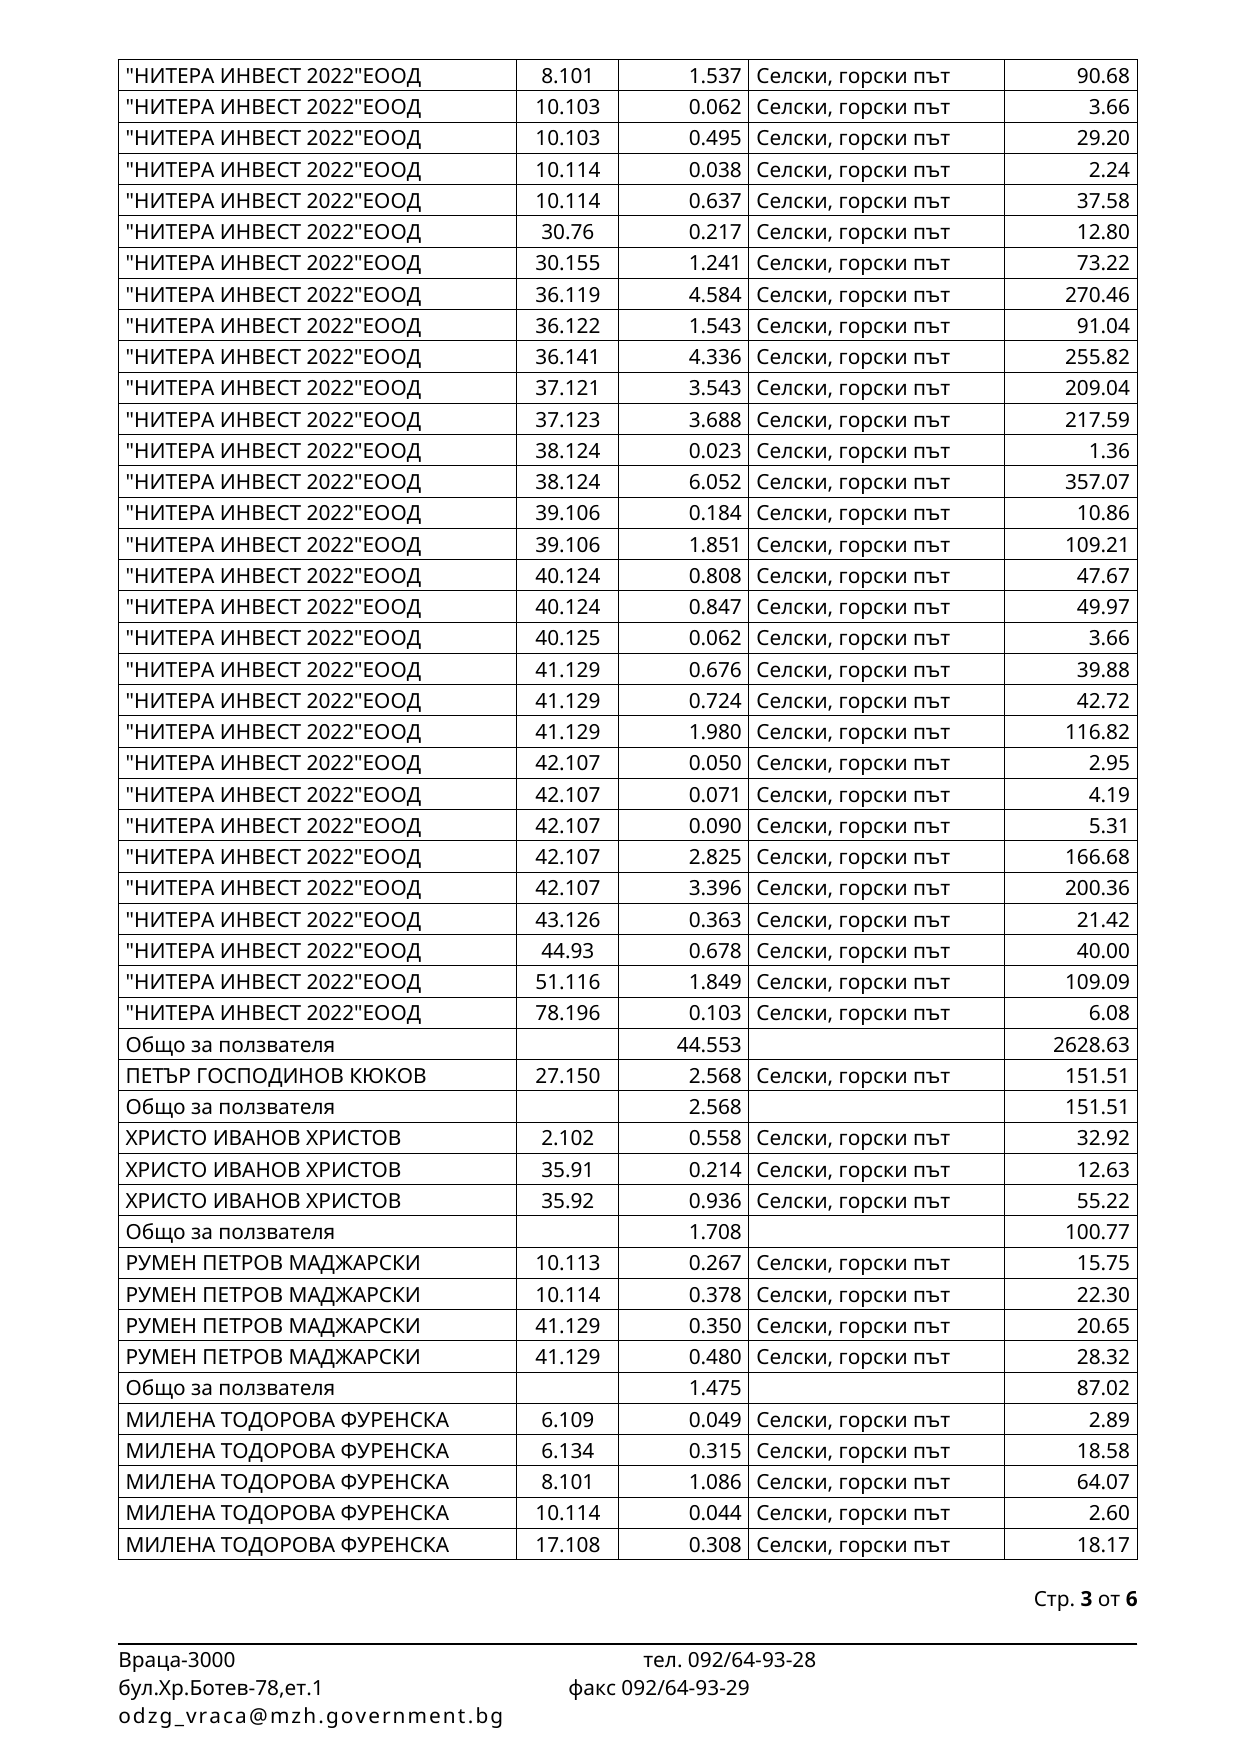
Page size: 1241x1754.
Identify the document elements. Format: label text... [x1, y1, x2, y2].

table_cell 0.315 [619, 1435, 748, 1465]
table_cell 0.363 [619, 904, 748, 934]
table_cell [517, 1091, 618, 1122]
table_cell 3.396 [619, 873, 748, 903]
table_cell Селски, горски път [749, 873, 1004, 903]
table_cell Селски, горски път [749, 1529, 1004, 1559]
table_cell 43.126 [517, 904, 618, 934]
table_cell 39.106 [517, 498, 618, 528]
table_cell 29.20 [1005, 123, 1137, 153]
table_cell 20.65 [1005, 1310, 1137, 1340]
table_cell 51.116 [517, 966, 618, 997]
table_cell Селски, горски път [749, 1248, 1004, 1278]
table_cell "НИТЕРА ИНВЕСТ 2022"ЕООД [119, 873, 516, 903]
table_cell "НИТЕРА ИНВЕСТ 2022"ЕООД [119, 685, 516, 715]
table_cell 18.17 [1005, 1529, 1137, 1559]
table_cell 4.336 [619, 341, 748, 372]
table_cell "НИТЕРА ИНВЕСТ 2022"ЕООД [119, 154, 516, 184]
table_cell 78.196 [517, 998, 618, 1028]
table_cell "НИТЕРА ИНВЕСТ 2022"ЕООД [119, 966, 516, 997]
table_cell 200.36 [1005, 873, 1137, 903]
table_cell [749, 1091, 1004, 1122]
table_cell 1.543 [619, 310, 748, 340]
table_cell Селски, горски път [749, 1123, 1004, 1153]
table_cell 4.19 [1005, 779, 1137, 809]
table_cell Селски, горски път [749, 591, 1004, 622]
table_cell Селски, горски път [749, 1060, 1004, 1090]
table_cell Селски, горски път [749, 1404, 1004, 1434]
table_cell Селски, горски път [749, 748, 1004, 778]
table_cell Селски, горски път [749, 1341, 1004, 1372]
table_cell 151.51 [1005, 1060, 1137, 1090]
table_cell ХРИСТО ИВАНОВ ХРИСТОВ [119, 1123, 516, 1153]
table_cell 41.129 [517, 1341, 618, 1372]
table_cell РУМЕН ПЕТРОВ МАДЖАРСКИ [119, 1248, 516, 1278]
table_cell "НИТЕРА ИНВЕСТ 2022"ЕООД [119, 716, 516, 747]
table_cell Общо за ползвателя [119, 1091, 516, 1122]
table_cell 12.80 [1005, 216, 1137, 247]
table_cell "НИТЕРА ИНВЕСТ 2022"ЕООД [119, 404, 516, 434]
table_cell МИЛЕНА ТОДОРОВА ФУРЕНСКА [119, 1435, 516, 1465]
table_cell Селски, горски път [749, 1498, 1004, 1528]
table_cell 5.31 [1005, 810, 1137, 840]
table_cell [517, 1216, 618, 1247]
table_cell РУМЕН ПЕТРОВ МАДЖАРСКИ [119, 1310, 516, 1340]
table_cell 28.32 [1005, 1341, 1137, 1372]
table_cell 47.67 [1005, 560, 1137, 590]
table_cell 0.049 [619, 1404, 748, 1434]
table_cell МИЛЕНА ТОДОРОВА ФУРЕНСКА [119, 1498, 516, 1528]
table_cell 8.101 [517, 60, 618, 90]
table_cell 40.125 [517, 623, 618, 653]
table_cell Селски, горски път [749, 685, 1004, 715]
table_cell 0.724 [619, 685, 748, 715]
table_cell 10.114 [517, 154, 618, 184]
table_cell "НИТЕРА ИНВЕСТ 2022"ЕООД [119, 998, 516, 1028]
table_cell "НИТЕРА ИНВЕСТ 2022"ЕООД [119, 810, 516, 840]
table_cell 32.92 [1005, 1123, 1137, 1153]
table_cell 1.849 [619, 966, 748, 997]
table_cell 49.97 [1005, 591, 1137, 622]
table_cell 10.114 [517, 185, 618, 215]
table_cell 41.129 [517, 716, 618, 747]
table_cell 38.124 [517, 435, 618, 465]
table_cell Селски, горски път [749, 91, 1004, 122]
table_cell "НИТЕРА ИНВЕСТ 2022"ЕООД [119, 341, 516, 372]
table_cell Селски, горски път [749, 498, 1004, 528]
table_cell 0.350 [619, 1310, 748, 1340]
table_cell 2628.63 [1005, 1029, 1137, 1059]
table_cell 6.052 [619, 466, 748, 497]
table_cell 6.109 [517, 1404, 618, 1434]
table_cell Селски, горски път [749, 560, 1004, 590]
table_cell Селски, горски път [749, 404, 1004, 434]
table_cell Селски, горски път [749, 1185, 1004, 1215]
table_cell 15.75 [1005, 1248, 1137, 1278]
table_cell 37.123 [517, 404, 618, 434]
table_cell 40.124 [517, 591, 618, 622]
table_cell "НИТЕРА ИНВЕСТ 2022"ЕООД [119, 279, 516, 309]
table_cell ХРИСТО ИВАНОВ ХРИСТОВ [119, 1154, 516, 1184]
table_cell 109.21 [1005, 529, 1137, 559]
table_cell Селски, горски път [749, 841, 1004, 872]
table_cell 10.103 [517, 123, 618, 153]
table_cell Селски, горски път [749, 373, 1004, 403]
table_cell 0.050 [619, 748, 748, 778]
table_cell "НИТЕРА ИНВЕСТ 2022"ЕООД [119, 591, 516, 622]
table_cell ХРИСТО ИВАНОВ ХРИСТОВ [119, 1185, 516, 1215]
table_cell 18.58 [1005, 1435, 1137, 1465]
table_cell "НИТЕРА ИНВЕСТ 2022"ЕООД [119, 904, 516, 934]
table_cell 41.129 [517, 1310, 618, 1340]
table_cell 41.129 [517, 685, 618, 715]
table_cell 8.101 [517, 1466, 618, 1497]
table_cell 42.107 [517, 841, 618, 872]
table_cell 36.141 [517, 341, 618, 372]
table_cell 41.129 [517, 654, 618, 684]
table_cell "НИТЕРА ИНВЕСТ 2022"ЕООД [119, 310, 516, 340]
table_cell РУМЕН ПЕТРОВ МАДЖАРСКИ [119, 1341, 516, 1372]
table_cell 1.36 [1005, 435, 1137, 465]
table_cell 1.708 [619, 1216, 748, 1247]
table_cell 0.480 [619, 1341, 748, 1372]
table_cell Селски, горски път [749, 185, 1004, 215]
table_cell 90.68 [1005, 60, 1137, 90]
table_cell 40.00 [1005, 935, 1137, 965]
table_cell "НИТЕРА ИНВЕСТ 2022"ЕООД [119, 560, 516, 590]
table_cell 0.217 [619, 216, 748, 247]
table_cell 42.72 [1005, 685, 1137, 715]
table_cell 37.58 [1005, 185, 1137, 215]
table_cell 217.59 [1005, 404, 1137, 434]
table_cell "НИТЕРА ИНВЕСТ 2022"ЕООД [119, 248, 516, 278]
table_cell Селски, горски път [749, 216, 1004, 247]
table_cell 36.122 [517, 310, 618, 340]
table_cell "НИТЕРА ИНВЕСТ 2022"ЕООД [119, 498, 516, 528]
table_cell 0.847 [619, 591, 748, 622]
table_cell 0.308 [619, 1529, 748, 1559]
table_cell [517, 1373, 618, 1403]
table_cell "НИТЕРА ИНВЕСТ 2022"ЕООД [119, 654, 516, 684]
table_cell 10.114 [517, 1279, 618, 1309]
table_cell "НИТЕРА ИНВЕСТ 2022"ЕООД [119, 216, 516, 247]
table_cell 3.66 [1005, 623, 1137, 653]
table_cell "НИТЕРА ИНВЕСТ 2022"ЕООД [119, 466, 516, 497]
table_cell "НИТЕРА ИНВЕСТ 2022"ЕООД [119, 779, 516, 809]
table_cell Селски, горски път [749, 1154, 1004, 1184]
table_cell 27.150 [517, 1060, 618, 1090]
table_cell Селски, горски път [749, 1279, 1004, 1309]
table_cell 3.688 [619, 404, 748, 434]
table_cell 42.107 [517, 810, 618, 840]
table_cell 0.676 [619, 654, 748, 684]
table_cell ПЕТЪР ГОСПОДИНОВ КЮКОВ [119, 1060, 516, 1090]
table_cell Селски, горски път [749, 123, 1004, 153]
table_cell 0.267 [619, 1248, 748, 1278]
table_cell 6.134 [517, 1435, 618, 1465]
table_cell Селски, горски път [749, 529, 1004, 559]
table_cell 116.82 [1005, 716, 1137, 747]
table_cell 166.68 [1005, 841, 1137, 872]
table_cell Селски, горски път [749, 248, 1004, 278]
table_cell 1.851 [619, 529, 748, 559]
table_cell "НИТЕРА ИНВЕСТ 2022"ЕООД [119, 623, 516, 653]
table_cell 87.02 [1005, 1373, 1137, 1403]
table_cell Общо за ползвателя [119, 1373, 516, 1403]
table_cell 255.82 [1005, 341, 1137, 372]
table_cell "НИТЕРА ИНВЕСТ 2022"ЕООД [119, 185, 516, 215]
table_cell "НИТЕРА ИНВЕСТ 2022"ЕООД [119, 91, 516, 122]
table_cell 109.09 [1005, 966, 1137, 997]
table_cell Селски, горски път [749, 279, 1004, 309]
table_cell 64.07 [1005, 1466, 1137, 1497]
table_cell 0.495 [619, 123, 748, 153]
table_cell [749, 1373, 1004, 1403]
table_cell 42.107 [517, 748, 618, 778]
table_cell 37.121 [517, 373, 618, 403]
table_cell 21.42 [1005, 904, 1137, 934]
table_cell Селски, горски път [749, 779, 1004, 809]
table_cell 2.89 [1005, 1404, 1137, 1434]
table_cell 209.04 [1005, 373, 1137, 403]
table_cell "НИТЕРА ИНВЕСТ 2022"ЕООД [119, 123, 516, 153]
table_cell "НИТЕРА ИНВЕСТ 2022"ЕООД [119, 435, 516, 465]
table_cell 151.51 [1005, 1091, 1137, 1122]
table_cell [517, 1029, 618, 1059]
table_cell 22.30 [1005, 1279, 1137, 1309]
table_cell "НИТЕРА ИНВЕСТ 2022"ЕООД [119, 841, 516, 872]
table_cell 73.22 [1005, 248, 1137, 278]
table_cell 0.637 [619, 185, 748, 215]
table_cell 0.184 [619, 498, 748, 528]
table_cell 0.214 [619, 1154, 748, 1184]
table_cell Селски, горски път [749, 654, 1004, 684]
table_cell 270.46 [1005, 279, 1137, 309]
table_cell 12.63 [1005, 1154, 1137, 1184]
table_cell 1.241 [619, 248, 748, 278]
table_cell 17.108 [517, 1529, 618, 1559]
table_cell 2.568 [619, 1060, 748, 1090]
table_cell 10.113 [517, 1248, 618, 1278]
table_cell Селски, горски път [749, 904, 1004, 934]
table_cell 0.038 [619, 154, 748, 184]
table_cell Селски, горски път [749, 1310, 1004, 1340]
table_cell 39.106 [517, 529, 618, 559]
table_cell "НИТЕРА ИНВЕСТ 2022"ЕООД [119, 373, 516, 403]
table_cell 2.825 [619, 841, 748, 872]
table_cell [119, 1529, 516, 1559]
table_cell 2.568 [619, 1091, 748, 1122]
table_cell 1.475 [619, 1373, 748, 1403]
table_cell Селски, горски път [749, 310, 1004, 340]
table_cell Селски, горски път [749, 810, 1004, 840]
table_cell 0.044 [619, 1498, 748, 1528]
table_cell 0.090 [619, 810, 748, 840]
table_cell 3.66 [1005, 91, 1137, 122]
table_cell 91.04 [1005, 310, 1137, 340]
table_cell 2.24 [1005, 154, 1137, 184]
table_cell 10.114 [517, 1498, 618, 1528]
table_cell 357.07 [1005, 466, 1137, 497]
table_cell РУМЕН ПЕТРОВ МАДЖАРСКИ [119, 1279, 516, 1309]
table_cell МИЛЕНА ТОДОРОВА ФУРЕНСКА [119, 1466, 516, 1497]
table_cell "НИТЕРА ИНВЕСТ 2022"ЕООД [119, 935, 516, 965]
table_cell "НИТЕРА ИНВЕСТ 2022"ЕООД [119, 60, 516, 90]
table_cell 0.062 [619, 91, 748, 122]
table_cell Селски, горски път [749, 998, 1004, 1028]
table_cell 55.22 [1005, 1185, 1137, 1215]
table_cell 0.808 [619, 560, 748, 590]
table_cell МИЛЕНА ТОДОРОВА ФУРЕНСКА [119, 1404, 516, 1434]
table_cell 35.92 [517, 1185, 618, 1215]
table_cell 100.77 [1005, 1216, 1137, 1247]
table_cell [749, 1216, 1004, 1247]
table_cell 4.584 [619, 279, 748, 309]
table_cell Селски, горски път [749, 466, 1004, 497]
table_cell 10.86 [1005, 498, 1137, 528]
table_cell 0.678 [619, 935, 748, 965]
table_cell Селски, горски път [749, 1466, 1004, 1497]
table_cell Селски, горски път [749, 1435, 1004, 1465]
table_cell Селски, горски път [749, 60, 1004, 90]
table_cell 0.558 [619, 1123, 748, 1153]
table_cell Селски, горски път [749, 966, 1004, 997]
table_cell Селски, горски път [749, 935, 1004, 965]
table_cell 10.103 [517, 91, 618, 122]
table_cell 0.071 [619, 779, 748, 809]
table_cell Общо за ползвателя [119, 1216, 516, 1247]
table_cell 35.91 [517, 1154, 618, 1184]
table_cell 6.08 [1005, 998, 1137, 1028]
table_cell 3.543 [619, 373, 748, 403]
table_cell "НИТЕРА ИНВЕСТ 2022"ЕООД [119, 748, 516, 778]
table_cell 44.553 [619, 1029, 748, 1059]
table_cell [749, 1029, 1004, 1059]
table_cell 0.378 [619, 1279, 748, 1309]
table_cell 39.88 [1005, 654, 1137, 684]
table_cell 42.107 [517, 779, 618, 809]
table_cell 36.119 [517, 279, 618, 309]
table_cell 40.124 [517, 560, 618, 590]
table_cell Селски, горски път [749, 435, 1004, 465]
table_cell 0.023 [619, 435, 748, 465]
table_cell 42.107 [517, 873, 618, 903]
table_cell 0.062 [619, 623, 748, 653]
table_cell 0.936 [619, 1185, 748, 1215]
table_cell 38.124 [517, 466, 618, 497]
table_cell Селски, горски път [749, 716, 1004, 747]
table_cell Общо за ползвателя [119, 1029, 516, 1059]
table_cell 2.95 [1005, 748, 1137, 778]
table_cell 44.93 [517, 935, 618, 965]
table_cell Селски, горски път [749, 341, 1004, 372]
table_cell Селски, горски път [749, 154, 1004, 184]
table_cell 30.155 [517, 248, 618, 278]
table_cell "НИТЕРА ИНВЕСТ 2022"ЕООД [119, 529, 516, 559]
table_cell 2.60 [1005, 1498, 1137, 1528]
table_cell 30.76 [517, 216, 618, 247]
table_cell 0.103 [619, 998, 748, 1028]
table_cell 1.086 [619, 1466, 748, 1497]
table_cell 2.102 [517, 1123, 618, 1153]
table_cell 1.980 [619, 716, 748, 747]
table_cell Селски, горски път [749, 623, 1004, 653]
table_cell 1.537 [619, 60, 748, 90]
